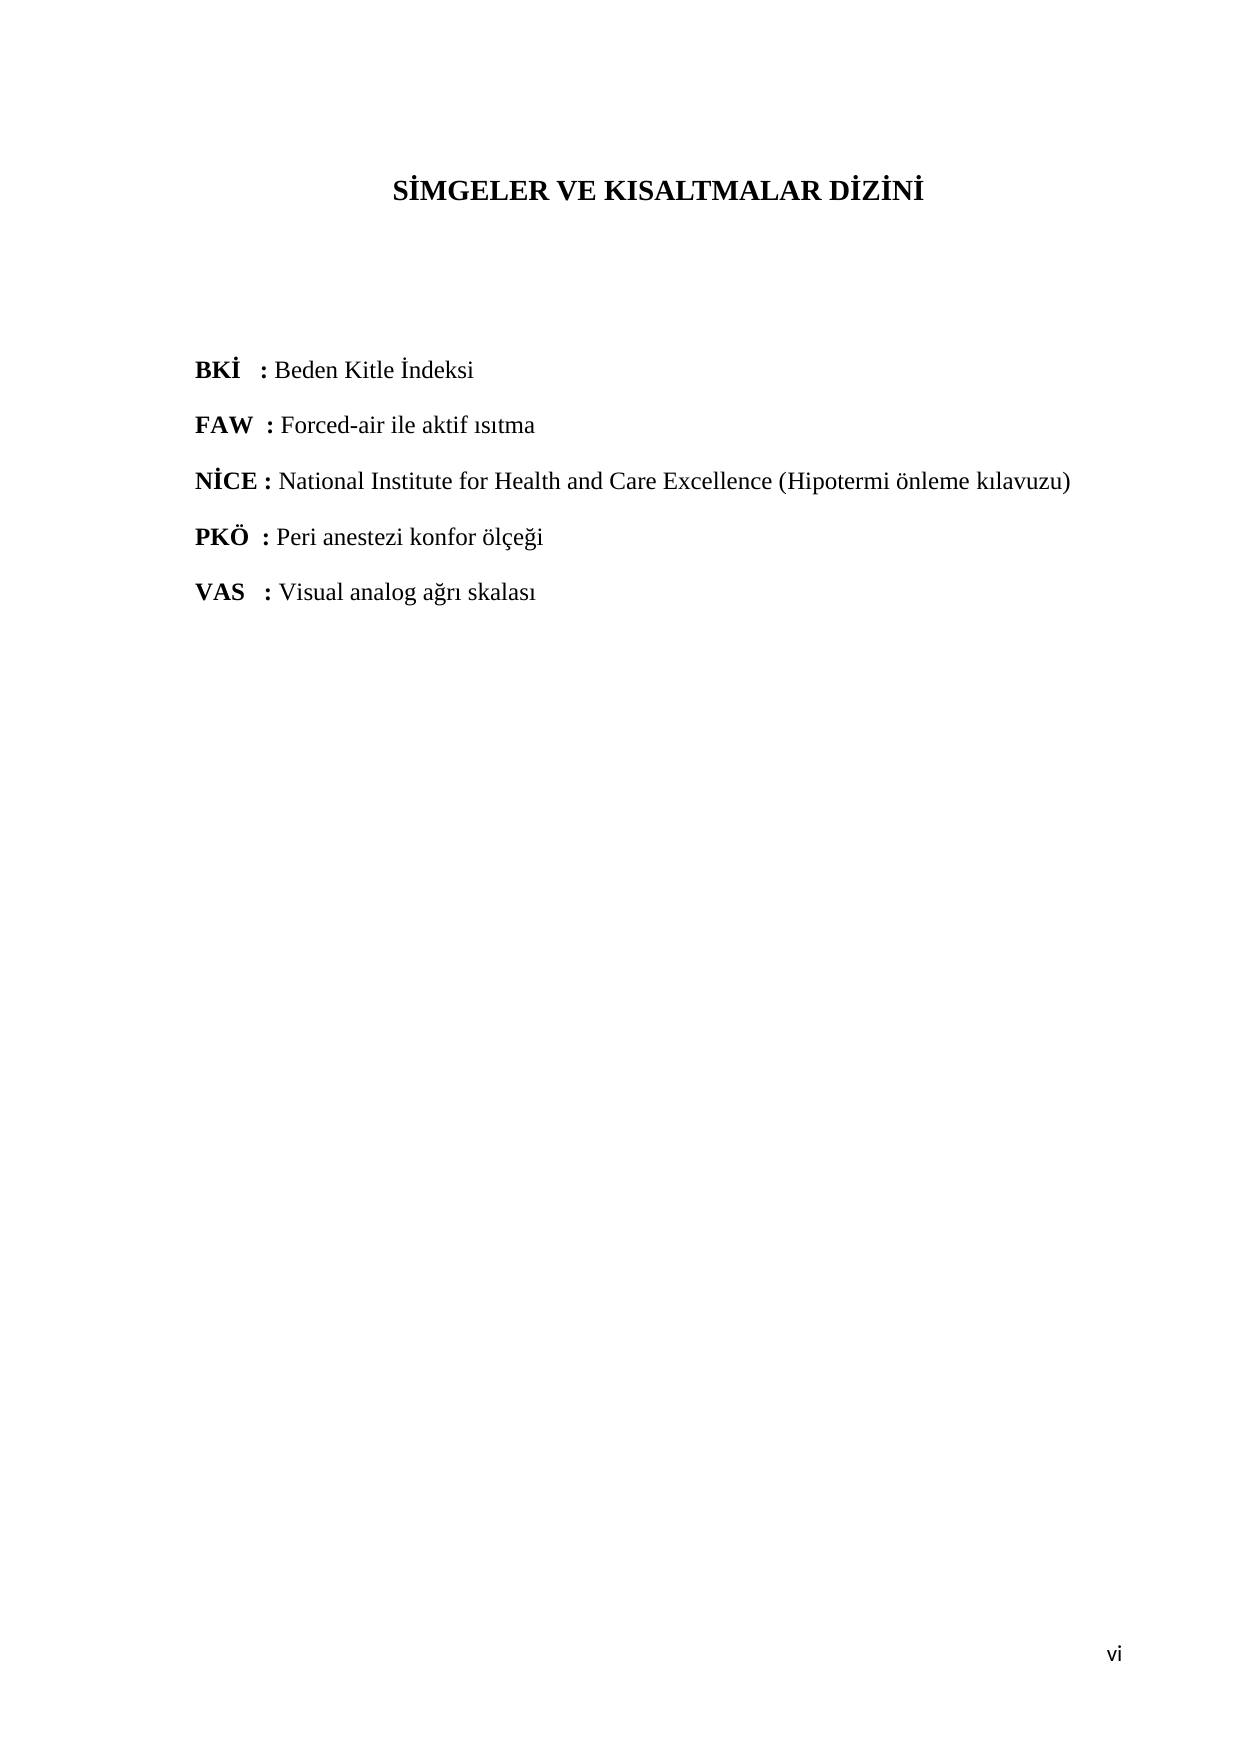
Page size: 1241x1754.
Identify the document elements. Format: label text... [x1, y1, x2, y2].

text BKİ : Beden Kitle İndeksi [195, 355, 1122, 384]
subtitle SİMGELER VE KISALTMALAR DİZİNİ [195, 173, 1122, 206]
text VAS : Visual analog ağrı skalası [195, 577, 1122, 606]
text FAW : Forced-air ile aktif ısıtma [195, 411, 1122, 439]
text NİCE : National Institute for Health and Care Excellence (Hipotermi önleme kılavuzu) [195, 466, 1122, 495]
text PKÖ : Peri anestezi konfor ölçeği [195, 522, 1122, 551]
